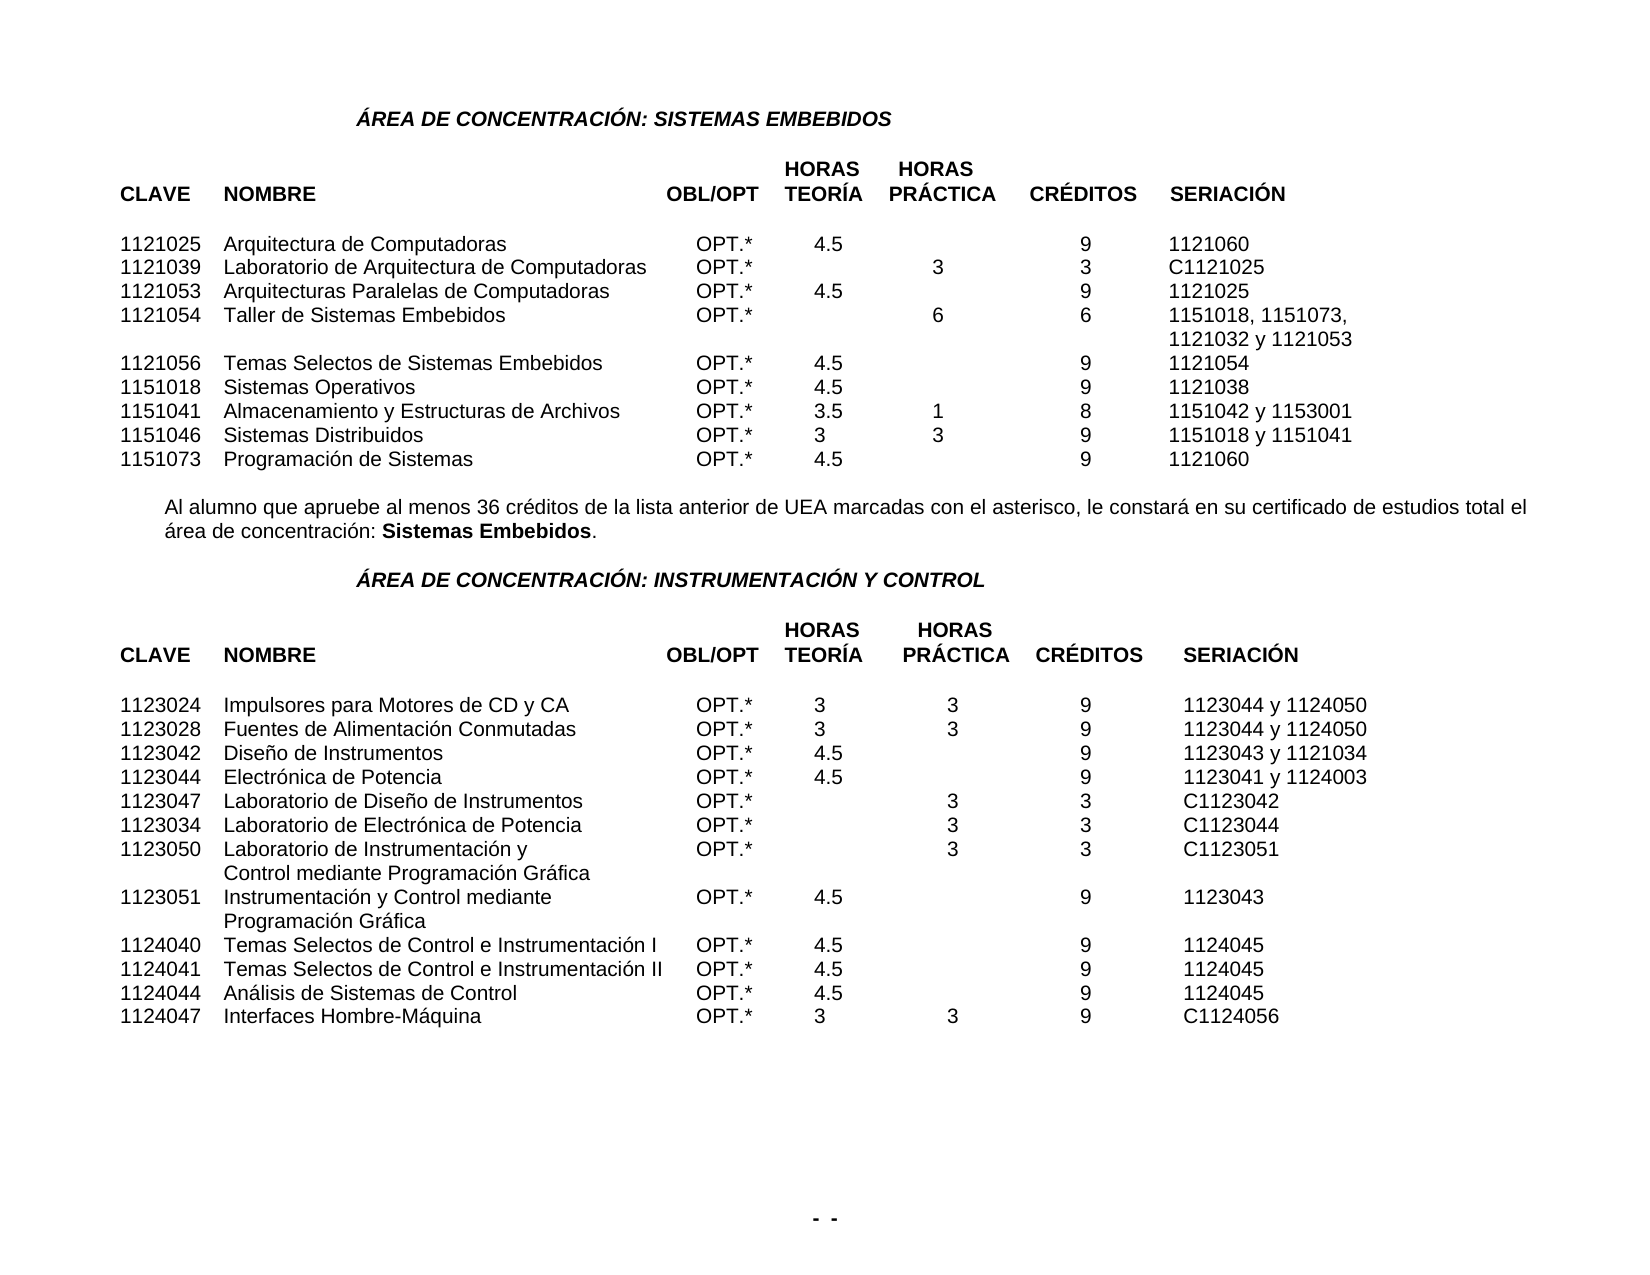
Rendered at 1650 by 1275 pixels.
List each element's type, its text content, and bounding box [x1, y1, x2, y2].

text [120, 693, 1530, 1028]
text ÁREA DE CONCENTRACIÓN: SISTEMAS EMBEBIDOS [356, 106, 1650, 131]
text 1121025 Arquitectura de Computadoras OPT.* 4.5 9 1121060 1121039 Laboratorio de Arquitectura de Computadoras OPT.* 3 3 C1121025 1121053 Arquitecturas Paralelas de Computadoras OPT.* 4.5 9 1121025 1121054 Taller de Sistemas Embebidos OPT.* 6 6 1151018, 1151073, 1121032 y 1121053 1121056 Temas Selectos de Sistemas Embebidos OPT.* 4.5 9 1121054 1151018 Sistemas Operativos OPT.* 4.5 9 1121038 1151041 Almacenamiento y Estructuras de Archivos OPT.* 3.5 1 8 1151042 y 1153001 1151046 Sistemas Distribuidos OPT.* 3 3 9 1151018 y 1151041 1151073 Programación de Sistemas OPT.* 4.5 9 1121060 [120, 231, 1530, 471]
text CLAVE NOMBRE OBL/OPT TEORÍA PRÁCTICA CRÉDITOS SERIACIÓN [120, 643, 1650, 668]
text Al alumno que apruebe al menos 36 créditos de la lista anterior de UEA marcadas con el asterisco, le constará en su certificado de estudios total el área de concentración: Sistemas Embebidos. [164, 495, 1530, 543]
text ÁREA DE CONCENTRACIÓN: INSTRUMENTACIÓN Y CONTROL [356, 568, 1650, 593]
text HORAS HORAS [120, 618, 1650, 643]
text HORAS HORAS [120, 156, 1650, 181]
text CLAVE NOMBRE OBL/OPT TEORÍA PRÁCTICA CRÉDITOS SERIACIÓN [120, 181, 1650, 206]
